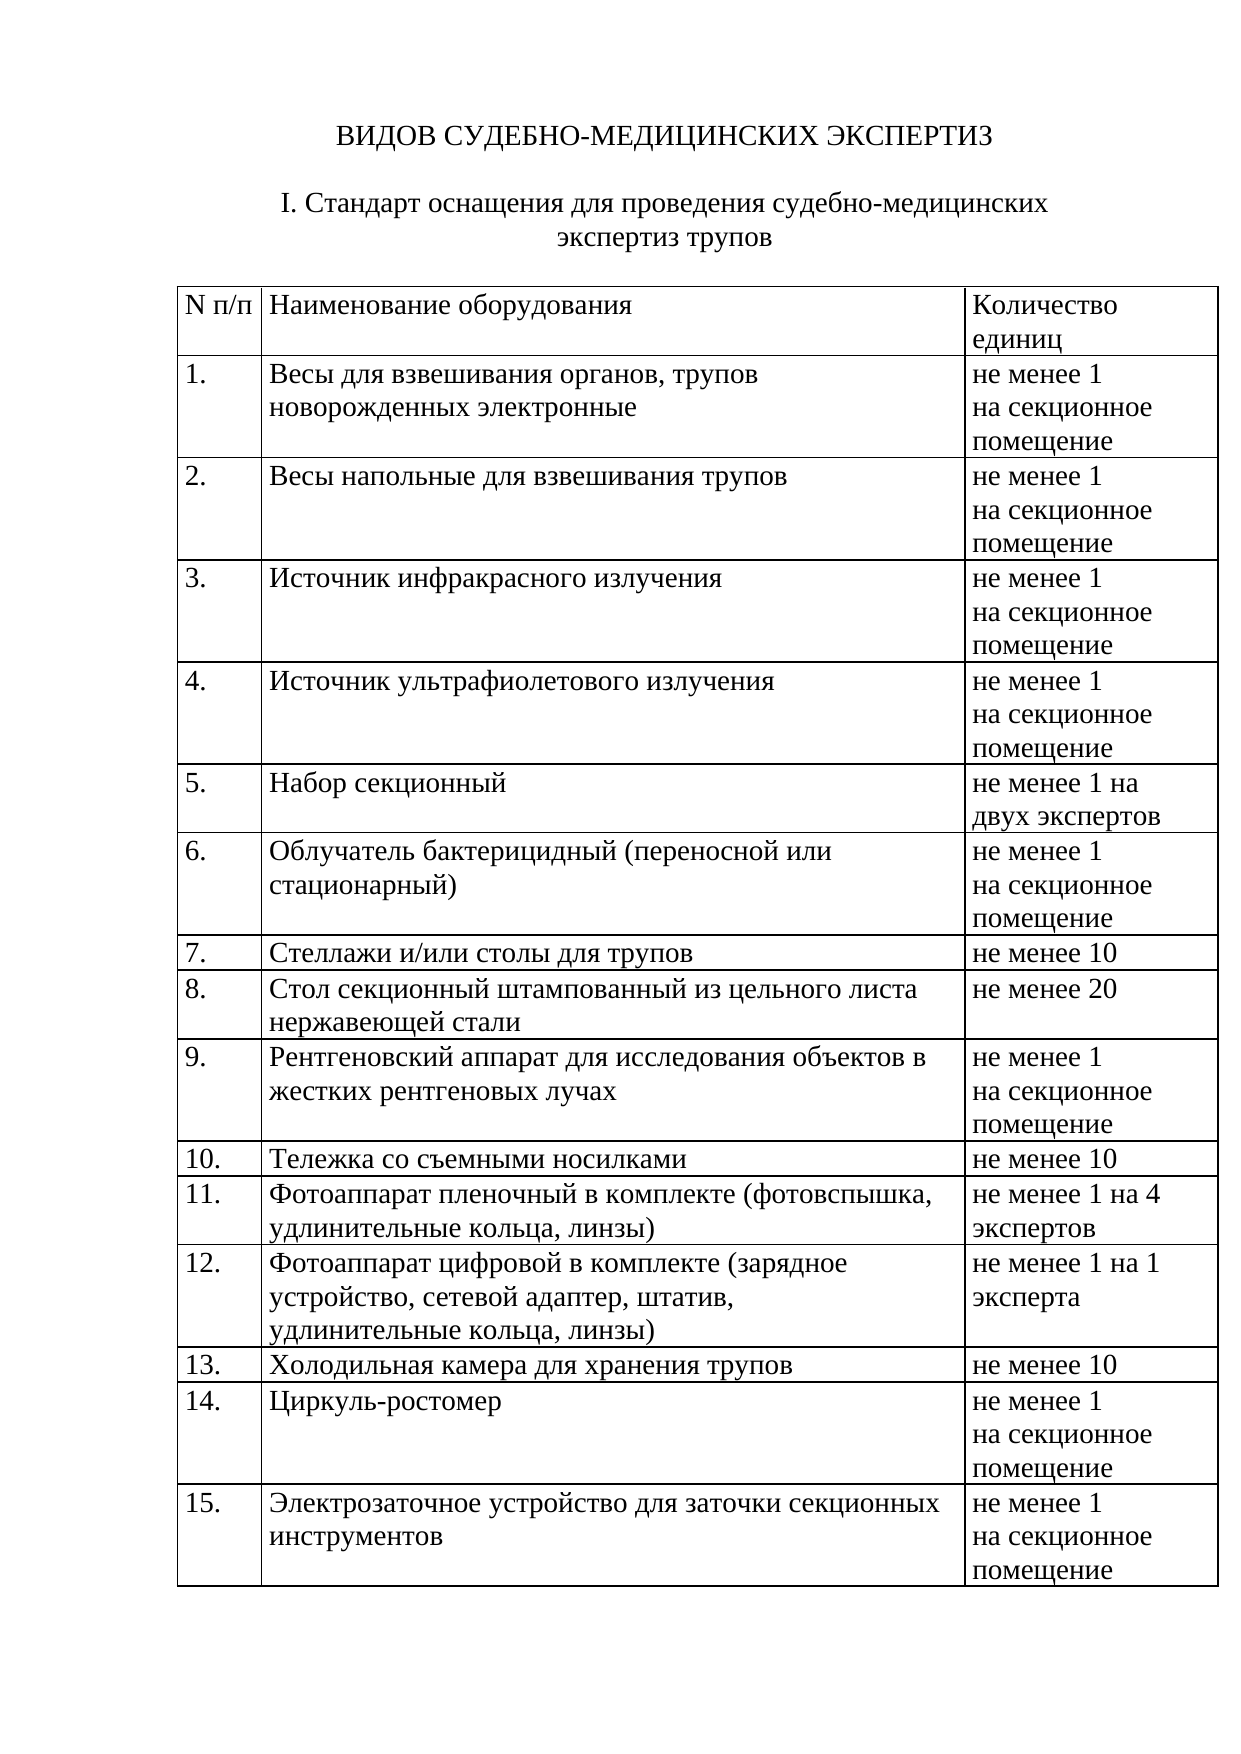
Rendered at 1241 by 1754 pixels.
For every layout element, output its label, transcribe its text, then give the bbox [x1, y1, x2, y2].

table_cell Фотоаппарат пленочный в комплекте (фотовспышка, удлинительные кольца, линзы) [262, 1177, 964, 1244]
table_cell не менее 1 на секционное помещение [966, 561, 1217, 661]
table_header Количество единиц [966, 287, 1217, 354]
table_cell 3. [178, 561, 261, 661]
table_cell не менее 1 на секционное помещение [966, 1040, 1217, 1140]
table_cell не менее 1 на 4 экспертов [966, 1177, 1217, 1244]
table_cell не менее 10 [966, 1142, 1217, 1175]
table_cell не менее 1 на двух экспертов [966, 765, 1217, 832]
table_cell 15. [178, 1485, 261, 1585]
table_cell 6. [178, 833, 261, 934]
table_cell Фотоаппарат цифровой в комплекте (зарядное устройство, сетевой адаптер, штатив, удлинительные кольца, линзы) [262, 1245, 964, 1346]
table_header Наименование оборудования [262, 287, 965, 354]
table_cell Циркуль-ростомер [262, 1383, 964, 1483]
table_cell Стеллажи и/или столы для трупов [262, 936, 964, 969]
table_cell не менее 10 [966, 1348, 1217, 1381]
table_cell не менее 20 [966, 971, 1217, 1038]
table_cell 4. [178, 663, 261, 763]
table_cell 5. [178, 765, 261, 832]
table_cell Холодильная камера для хранения трупов [262, 1348, 964, 1381]
table_cell не менее 1 на 1 эксперта [966, 1245, 1217, 1346]
table_cell Источник ультрафиолетового излучения [262, 663, 964, 763]
text экспертиз трупов [177, 219, 1152, 252]
table_cell не менее 1 на секционное помещение [966, 356, 1217, 457]
table_cell Источник инфракрасного излучения [262, 561, 964, 661]
table_cell Облучатель бактерицидный (переносной или стационарный) [262, 833, 964, 934]
table_cell Электрозаточное устройство для заточки секционных инструментов [262, 1485, 964, 1585]
table_cell не менее 1 на секционное помещение [966, 663, 1217, 763]
table_cell не менее 1 на секционное помещение [966, 833, 1217, 934]
table_cell 7. [178, 936, 261, 969]
table_cell не менее 1 на секционное помещение [966, 1383, 1217, 1483]
table_header N п/п [178, 287, 261, 354]
table_cell Стол секционный штампованный из цельного листа нержавеющей стали [262, 971, 964, 1038]
table_cell 9. [178, 1040, 261, 1140]
table_cell Весы напольные для взвешивания трупов [262, 458, 964, 559]
table_cell Весы для взвешивания органов, трупов новорожденных электронные [262, 356, 964, 457]
table_cell 12. [178, 1245, 261, 1346]
text I. Стандарт оснащения для проведения судебно-медицинских [177, 185, 1152, 219]
table_cell Рентгеновский аппарат для исследования объектов в жестких рентгеновых лучах [262, 1040, 964, 1140]
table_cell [966, 1485, 1217, 1585]
table_cell не менее 10 [966, 936, 1217, 969]
table_cell 11. [178, 1177, 261, 1244]
text ВИДОВ СУДЕБНО-МЕДИЦИНСКИХ ЭКСПЕРТИЗ [177, 118, 1152, 152]
table_cell 8. [178, 971, 261, 1038]
table_cell 13. [178, 1348, 261, 1381]
table_cell Набор секционный [262, 765, 964, 832]
table_cell 1. [178, 356, 261, 457]
table_cell 10. [178, 1142, 261, 1175]
table_cell не менее 1 на секционное помещение [966, 458, 1217, 559]
table_cell 14. [178, 1383, 261, 1483]
table_cell Тележка со съемными носилками [262, 1142, 964, 1175]
table_cell 2. [178, 458, 261, 559]
